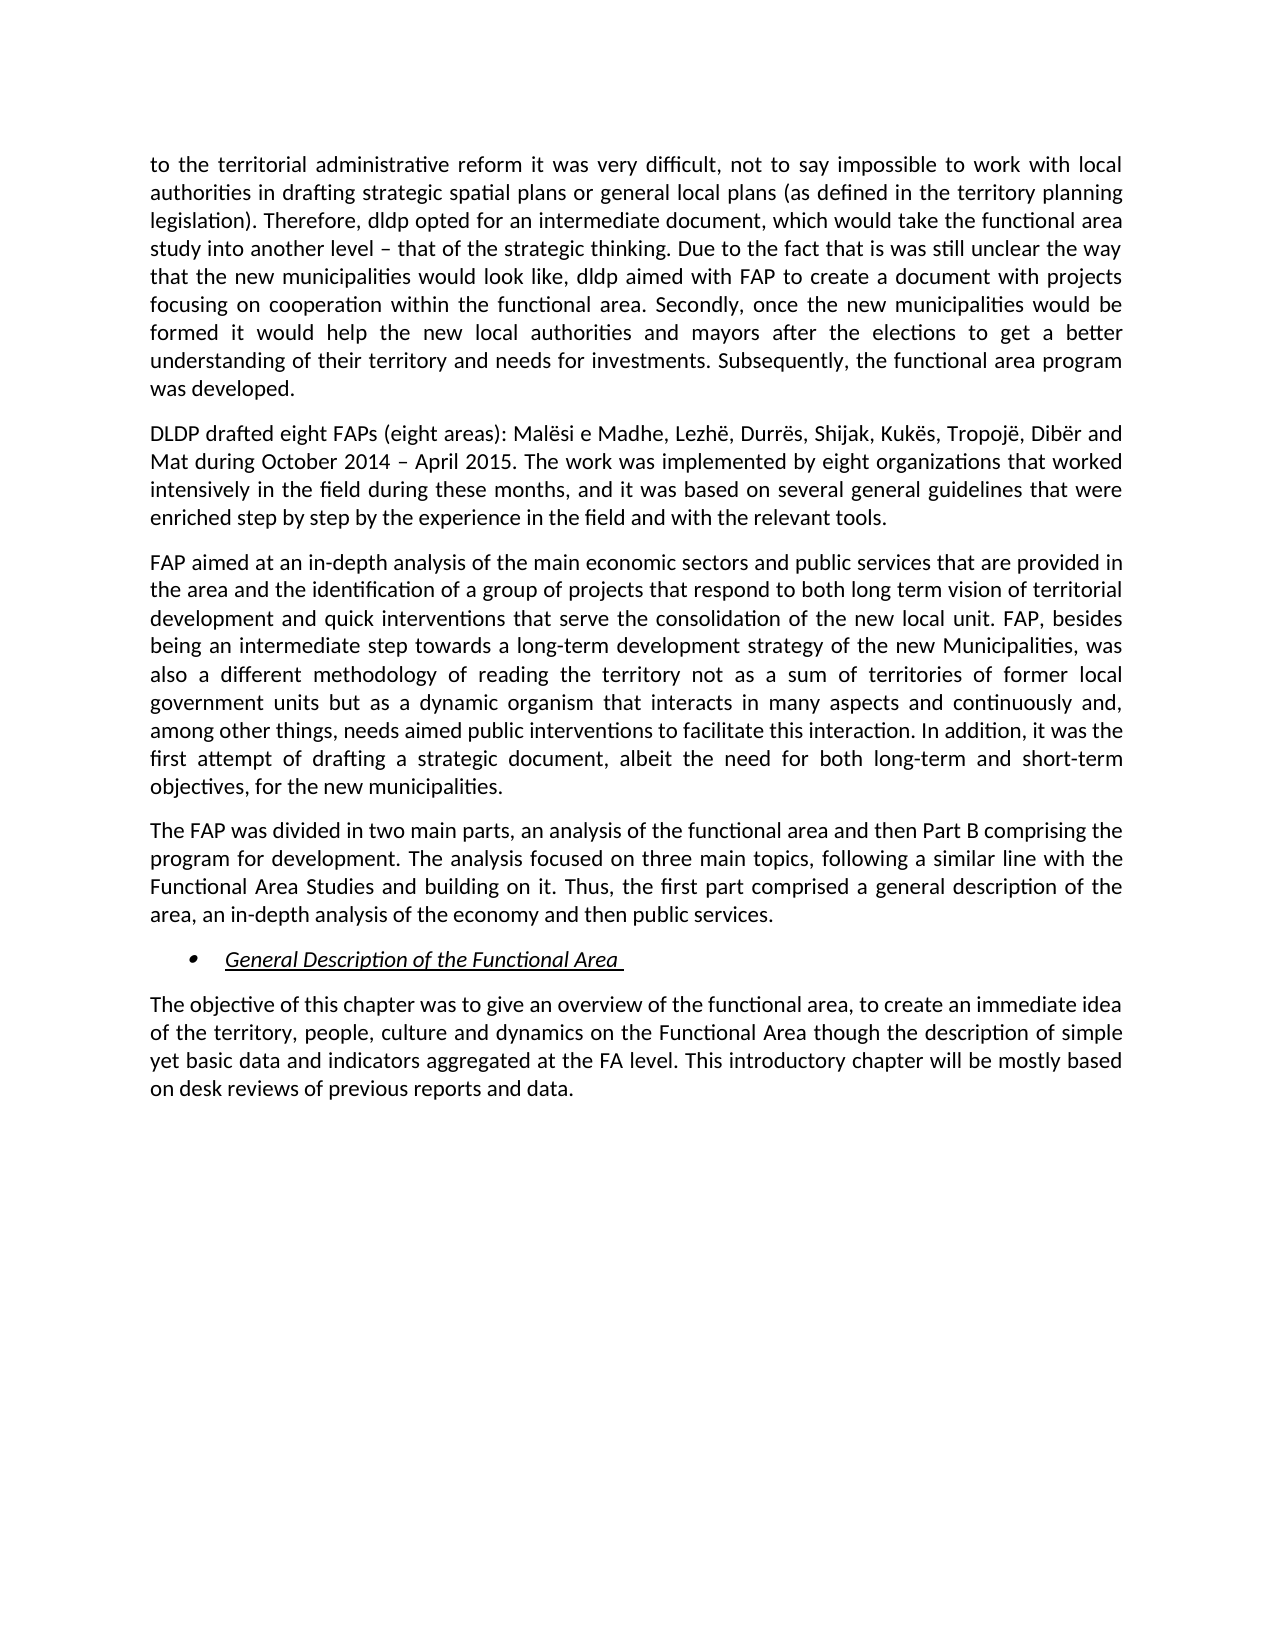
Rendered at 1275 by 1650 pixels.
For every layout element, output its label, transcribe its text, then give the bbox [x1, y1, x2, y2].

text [150, 150, 1125, 402]
list General Description of the Functional Area [187, 945, 1125, 973]
text The FAP was divided in two main parts, an analysis of the functional area and then Part B comprising the program for development. The analysis focused on three main topics, following a similar line with the Functional Area Studies and building on it. Thus, the first part comprised a general description of the area, an in-depth analysis of the economy and then public services. [150, 816, 1125, 928]
text FAP aimed at an in-depth analysis of the main economic sectors and public services that are provided in the area and the identification of a group of projects that respond to both long term vision of territorial development and quick interventions that serve the consolidation of the new local unit. FAP, besides being an intermediate step towards a long-term development strategy of the new Municipalities, was also a different methodology of reading the territory not as a sum of territories of former local government units but as a dynamic organism that interacts in many aspects and continuously and, among other things, needs aimed public interventions to facilitate this interaction. In addition, it was the first attempt of drafting a strategic document, albeit the need for both long-term and short-term objectives, for the new municipalities. [150, 548, 1125, 800]
text DLDP drafted eight FAPs (eight areas): Malësi e Madhe, Lezhë, Durrës, Shijak, Kukës, Tropojë, Dibër and Mat during October 2014 – April 2015. The work was implemented by eight organizations that worked intensively in the field during these months, and it was based on several general guidelines that were enriched step by step by the experience in the field and with the relevant tools. [150, 419, 1125, 531]
text The objective of this chapter was to give an overview of the functional area, to create an immediate idea of the territory, people, culture and dynamics on the Functional Area though the description of simple yet basic data and indicators aggregated at the FA level. This introductory chapter will be mostly based on desk reviews of previous reports and data. [150, 990, 1125, 1102]
